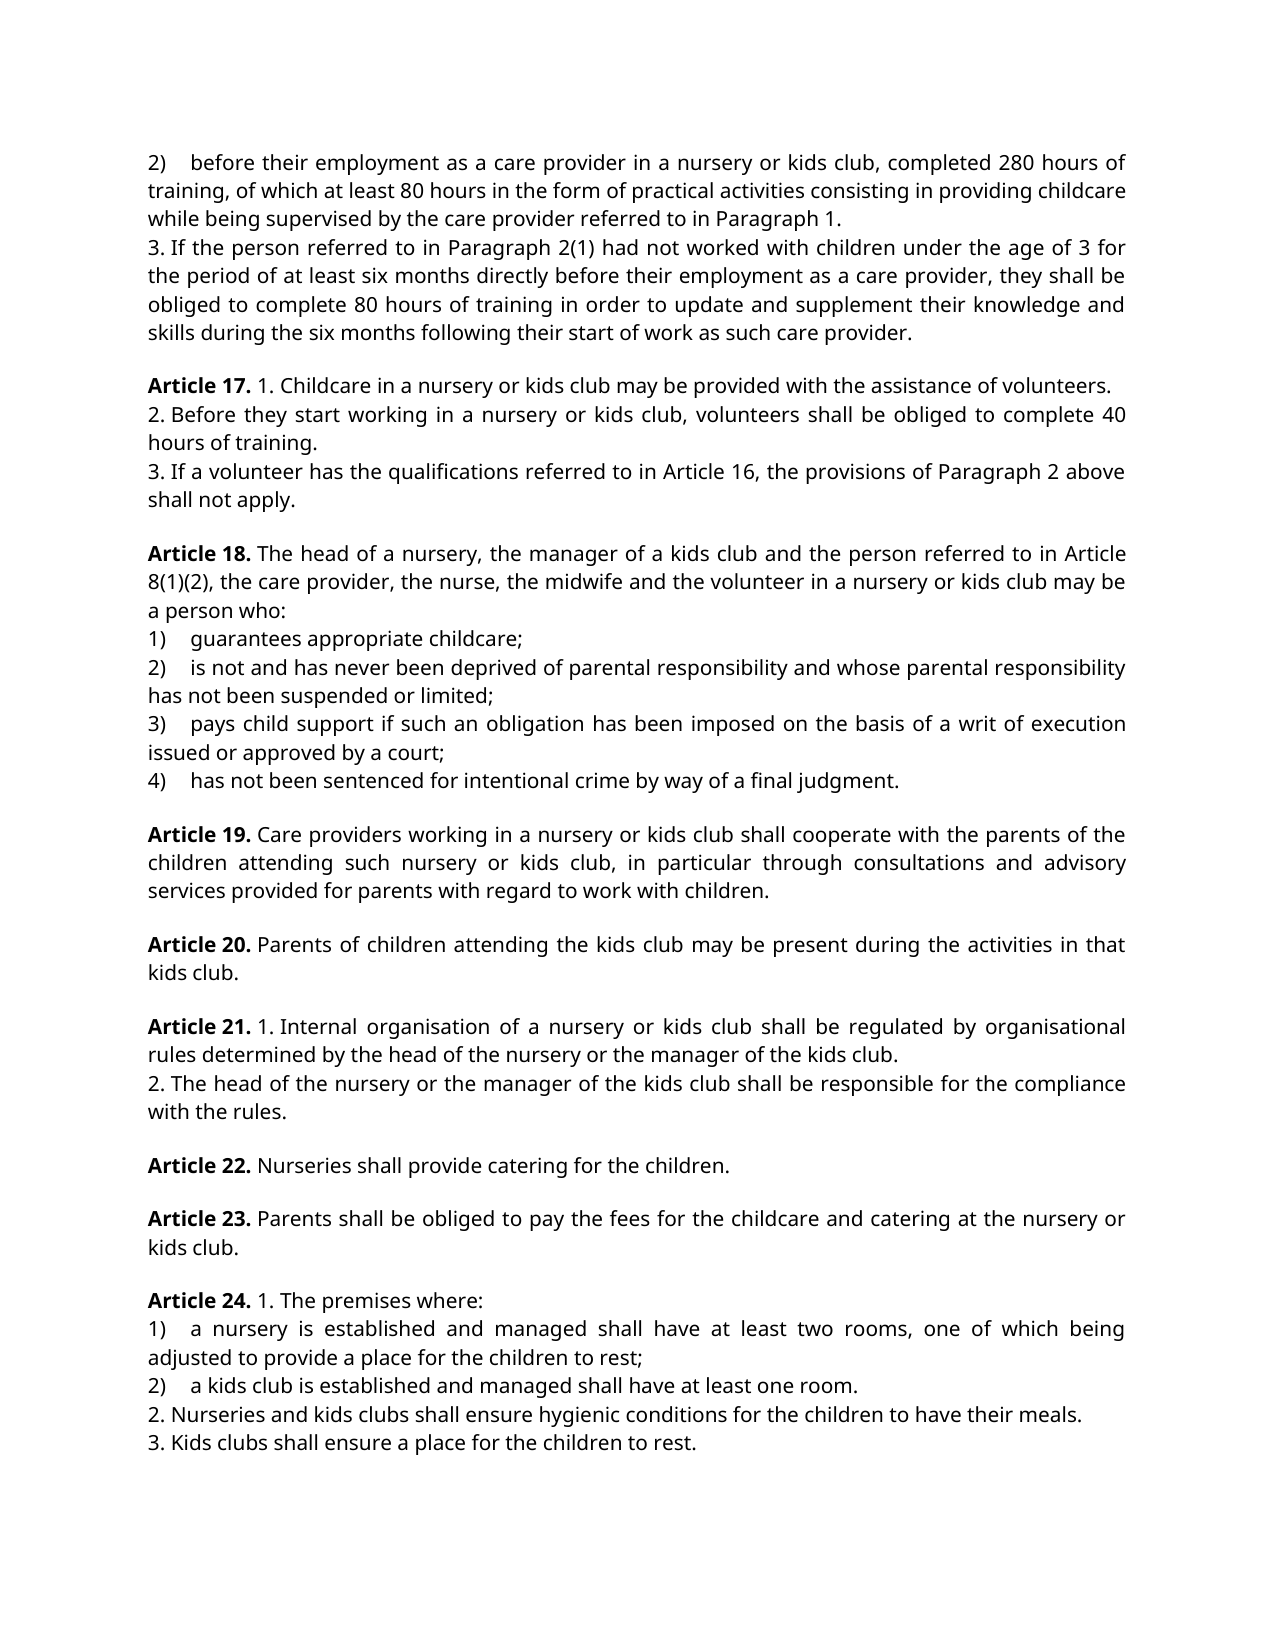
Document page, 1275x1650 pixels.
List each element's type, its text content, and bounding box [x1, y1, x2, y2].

text 2) before their employment as a care provider in a nursery or kids club, completed 280 hours of training, of which at least 80 hours in the form of practical activities consisting in providing childcare while being supervised by the care provider referred to in Paragraph 1. [148, 148, 1127, 233]
text Article 17. 1. Childcare in a nursery or kids club may be provided with the assistance of volunteers. [148, 372, 1127, 400]
text 2. Before they start working in a nursery or kids club, volunteers shall be obliged to complete 40 hours of training. [148, 400, 1127, 457]
text 3. Kids clubs shall ensure a place for the children to rest. [148, 1428, 1127, 1457]
text 2) is not and has never been deprived of parental responsibility and whose parental responsibility has not been suspended or limited; [148, 653, 1127, 709]
text Article 19. Care providers working in a nursery or kids club shall cooperate with the parents of the children attending such nursery or kids club, in particular through consultations and advisory services provided for parents with regard to work with children. [148, 820, 1127, 905]
text Article 24. 1. The premises where: [148, 1286, 1127, 1314]
text 2. Nurseries and kids clubs shall ensure hygienic conditions for the children to have their meals. [148, 1400, 1127, 1428]
text Article 20. Parents of children attending the kids club may be present during the activities in that kids club. [148, 930, 1127, 987]
text Article 22. Nurseries shall provide catering for the children. [148, 1151, 1127, 1179]
text 3) pays child support if such an obligation has been imposed on the basis of a writ of execution issued or approved by a court; [148, 709, 1127, 766]
text 2) a kids club is established and managed shall have at least one room. [148, 1371, 1127, 1400]
text 3. If a volunteer has the qualifications referred to in Article 16, the provisions of Paragraph 2 above shall not apply. [148, 457, 1127, 514]
text Article 23. Parents shall be obliged to pay the fees for the childcare and catering at the nursery or kids club. [148, 1204, 1127, 1261]
text Article 21. 1. Internal organisation of a nursery or kids club shall be regulated by organisational rules determined by the head of the nursery or the manager of the kids club. [148, 1012, 1127, 1069]
text 1) a nursery is established and managed shall have at least two rooms, one of which being adjusted to provide a place for the children to rest; [148, 1314, 1127, 1371]
text 3. If the person referred to in Paragraph 2(1) had not worked with children under the age of 3 for the period of at least six months directly before their employment as a care provider, they shall be obliged to complete 80 hours of training in order to update and supplement their knowledge and skills during the six months following their start of work as such care provider. [148, 233, 1127, 347]
text 1) guarantees appropriate childcare; [148, 624, 1127, 653]
text 4) has not been sentenced for intentional crime by way of a final judgment. [148, 766, 1127, 795]
text 2. The head of the nursery or the manager of the kids club shall be responsible for the compliance with the rules. [148, 1069, 1127, 1126]
text Article 18. The head of a nursery, the manager of a kids club and the person referred to in Article 8(1)(2), the care provider, the nurse, the midwife and the volunteer in a nursery or kids club may be a person who: [148, 539, 1127, 624]
